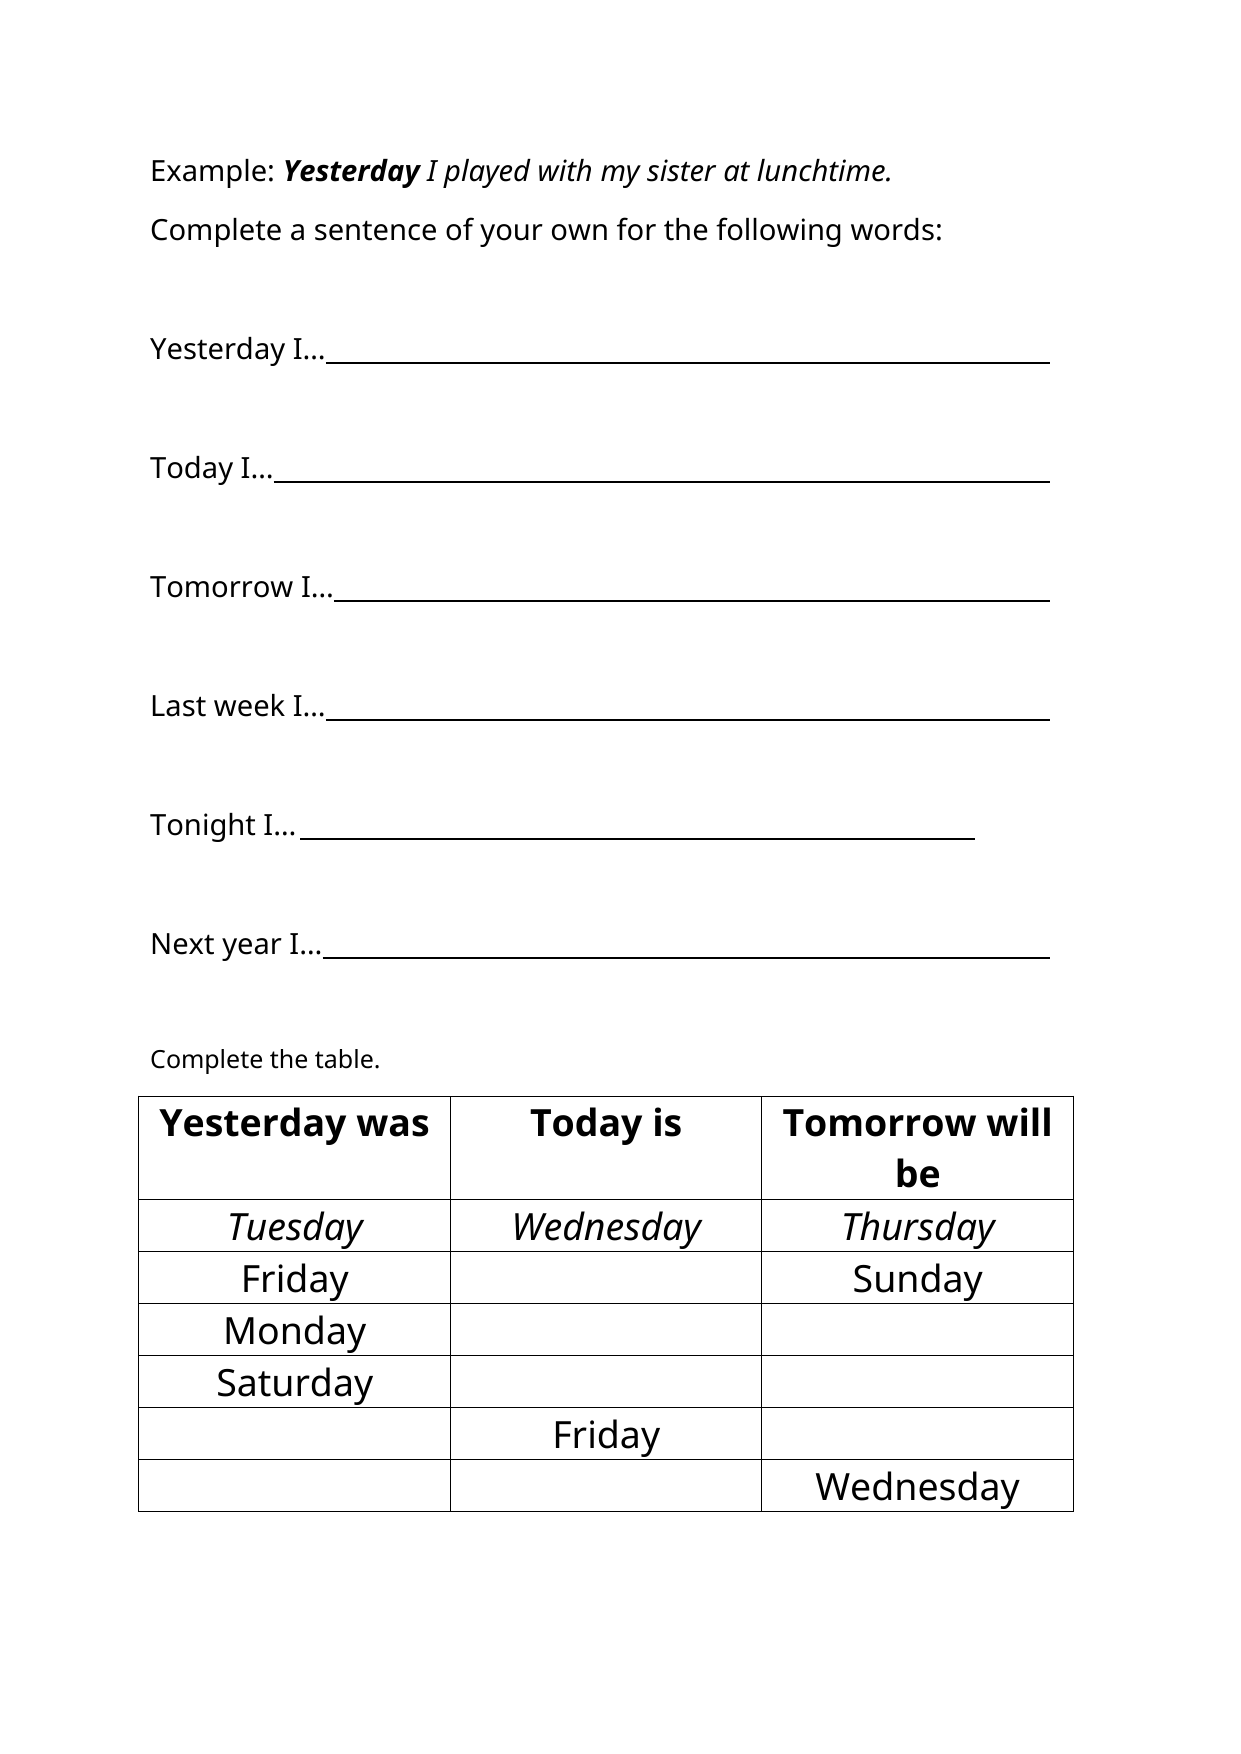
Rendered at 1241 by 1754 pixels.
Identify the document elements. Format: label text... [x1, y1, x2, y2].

table_cell Monday [139, 1304, 450, 1355]
text Next year I… [150, 923, 1090, 963]
table_header Yesterday was [139, 1097, 450, 1199]
table_header Tomorrow will be [762, 1097, 1073, 1199]
table_cell [762, 1304, 1073, 1355]
table_cell [451, 1356, 761, 1407]
table_cell [139, 1408, 450, 1459]
text Example: Yesterday I played with my sister at lunchtime. [150, 150, 1090, 190]
text Last week I… [150, 685, 1090, 725]
text Complete a sentence of your own for the following words: [150, 209, 1090, 249]
text Tonight I… [150, 804, 1090, 844]
table_cell [762, 1408, 1073, 1459]
text Complete the table. [150, 1042, 1090, 1076]
table_cell Wednesday [451, 1200, 761, 1251]
table_cell Tuesday [139, 1200, 450, 1251]
table_cell [139, 1460, 450, 1511]
table_cell Friday [451, 1408, 761, 1459]
table_cell [762, 1356, 1073, 1407]
text Tomorrow I… [150, 566, 1090, 606]
text Yesterday I… [150, 328, 1090, 368]
text Today I… [150, 447, 1090, 487]
table_cell [451, 1252, 761, 1303]
table_cell Wednesday [762, 1460, 1073, 1511]
table_cell Sunday [762, 1252, 1073, 1303]
table_cell Friday [139, 1252, 450, 1303]
table_cell [451, 1460, 761, 1511]
table_cell Thursday [762, 1200, 1073, 1251]
table_header Today is [451, 1097, 761, 1199]
table_cell Saturday [139, 1356, 450, 1407]
table_cell [451, 1304, 761, 1355]
